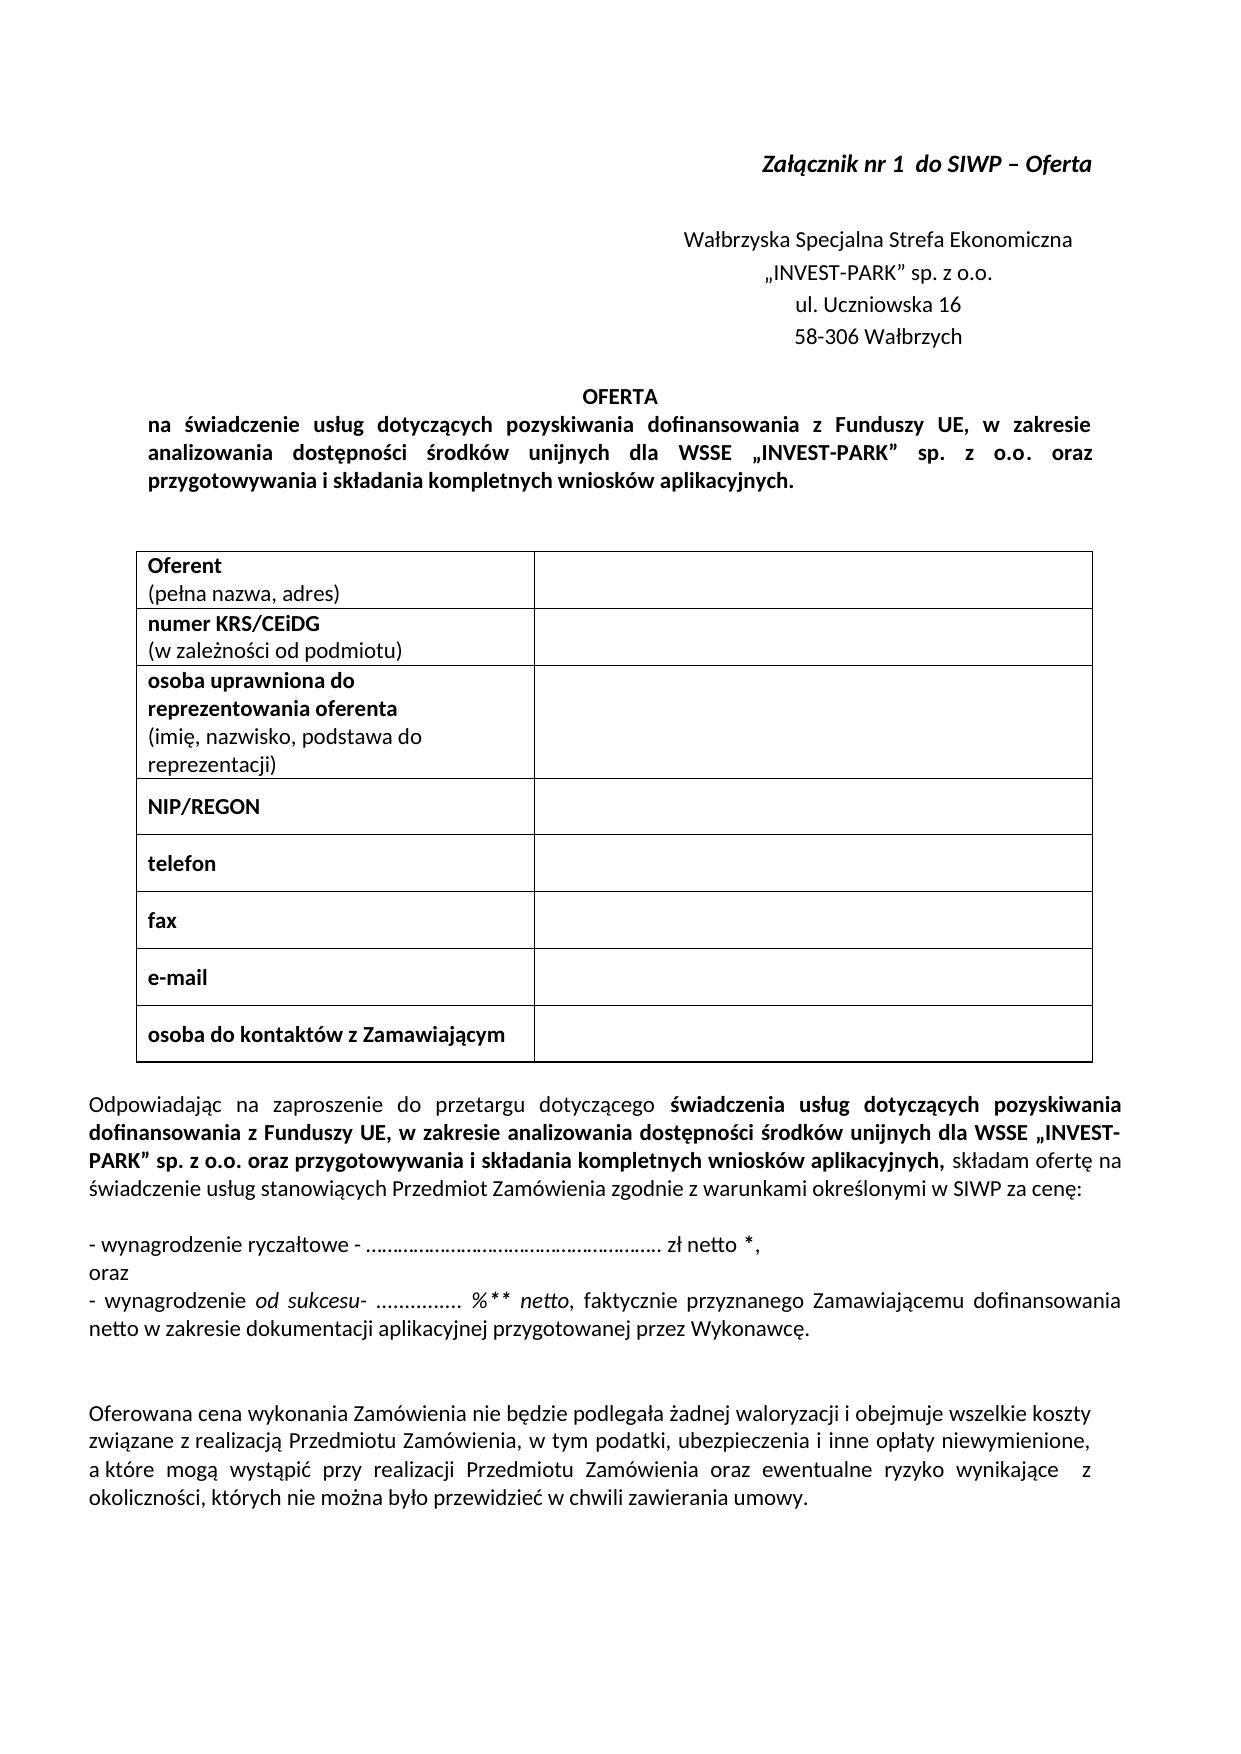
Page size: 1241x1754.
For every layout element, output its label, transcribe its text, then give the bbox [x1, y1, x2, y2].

table_header [535, 552, 1092, 608]
table_cell [535, 835, 1092, 891]
table_cell [535, 666, 1092, 778]
table_cell [535, 1006, 1092, 1061]
table_cell fax [137, 892, 534, 948]
table_cell osoba do kontaktów z Zamawiającym [137, 1006, 534, 1061]
text OFERTA [148, 382, 1092, 410]
table_cell numer KRS/CEiDG (w zależności od podmiotu) [137, 609, 534, 665]
text - wynagrodzenie ryczałtowe - ……………………………………………….. zł netto *, [89, 1231, 1122, 1258]
table_cell telefon [137, 835, 534, 891]
text na świadczenie usług dotyczących pozyskiwania dofinansowania z Funduszy UE, w zakresie analizowania dostępności środków unijnych dla WSSE „INVEST-PARK” sp. z o.o. oraz przygotowywania i składania kompletnych wniosków aplikacyjnych. [148, 410, 1092, 494]
table_cell e-mail [137, 949, 534, 1005]
table_cell [535, 609, 1092, 665]
table_cell [535, 779, 1092, 834]
text Oferowana cena wykonania Zamówienia nie będzie podlegała żadnej waloryzacji i obejmuje wszelkie koszty związane z realizacją Przedmiotu Zamówienia, w tym podatki, ubezpieczenia i inne opłaty niewymienione, a które mogą wystąpić przy realizacji Przedmiotu Zamówienia oraz ewentualne ryzyko wynikające z okoliczności, których nie można było przewidzieć w chwili zawierania umowy. [89, 1399, 1092, 1511]
text Wałbrzyska Specjalna Strefa Ekonomiczna [664, 226, 1092, 254]
table_header Oferent (pełna nazwa, adres) [137, 552, 534, 608]
table_cell osoba uprawniona do reprezentowania oferenta (imię, nazwisko, podstawa do reprezentacji) [137, 666, 534, 778]
text ul. Uczniowska 16 [664, 290, 1092, 318]
text Załącznik nr 1 do SIWP – Oferta [148, 148, 1092, 178]
text - wynagrodzenie od sukcesu- ............... %** netto, faktycznie przyznanego Zamawiającemu dofinansowania netto w zakresie dokumentacji aplikacyjnej przygotowanej przez Wykonawcę. [89, 1287, 1122, 1343]
text oraz [89, 1258, 1122, 1287]
table_cell [535, 949, 1092, 1005]
text „INVEST-PARK” sp. z o.o. [590, 258, 1092, 286]
text 58-306 Wałbrzych [590, 322, 1092, 350]
text Odpowiadając na zaproszenie do przetargu dotyczącego świadczenia usług dotyczących pozyskiwania dofinansowania z Funduszy UE, w zakresie analizowania dostępności środków unijnych dla WSSE „INVEST-PARK” sp. z o.o. oraz przygotowywania i składania kompletnych wniosków aplikacyjnych, składam ofertę na świadczenie usług stanowiących Przedmiot Zamówienia zgodnie z warunkami określonymi w SIWP za cenę: [89, 1090, 1122, 1202]
table_cell NIP/REGON [137, 779, 534, 834]
table_cell [535, 892, 1092, 948]
